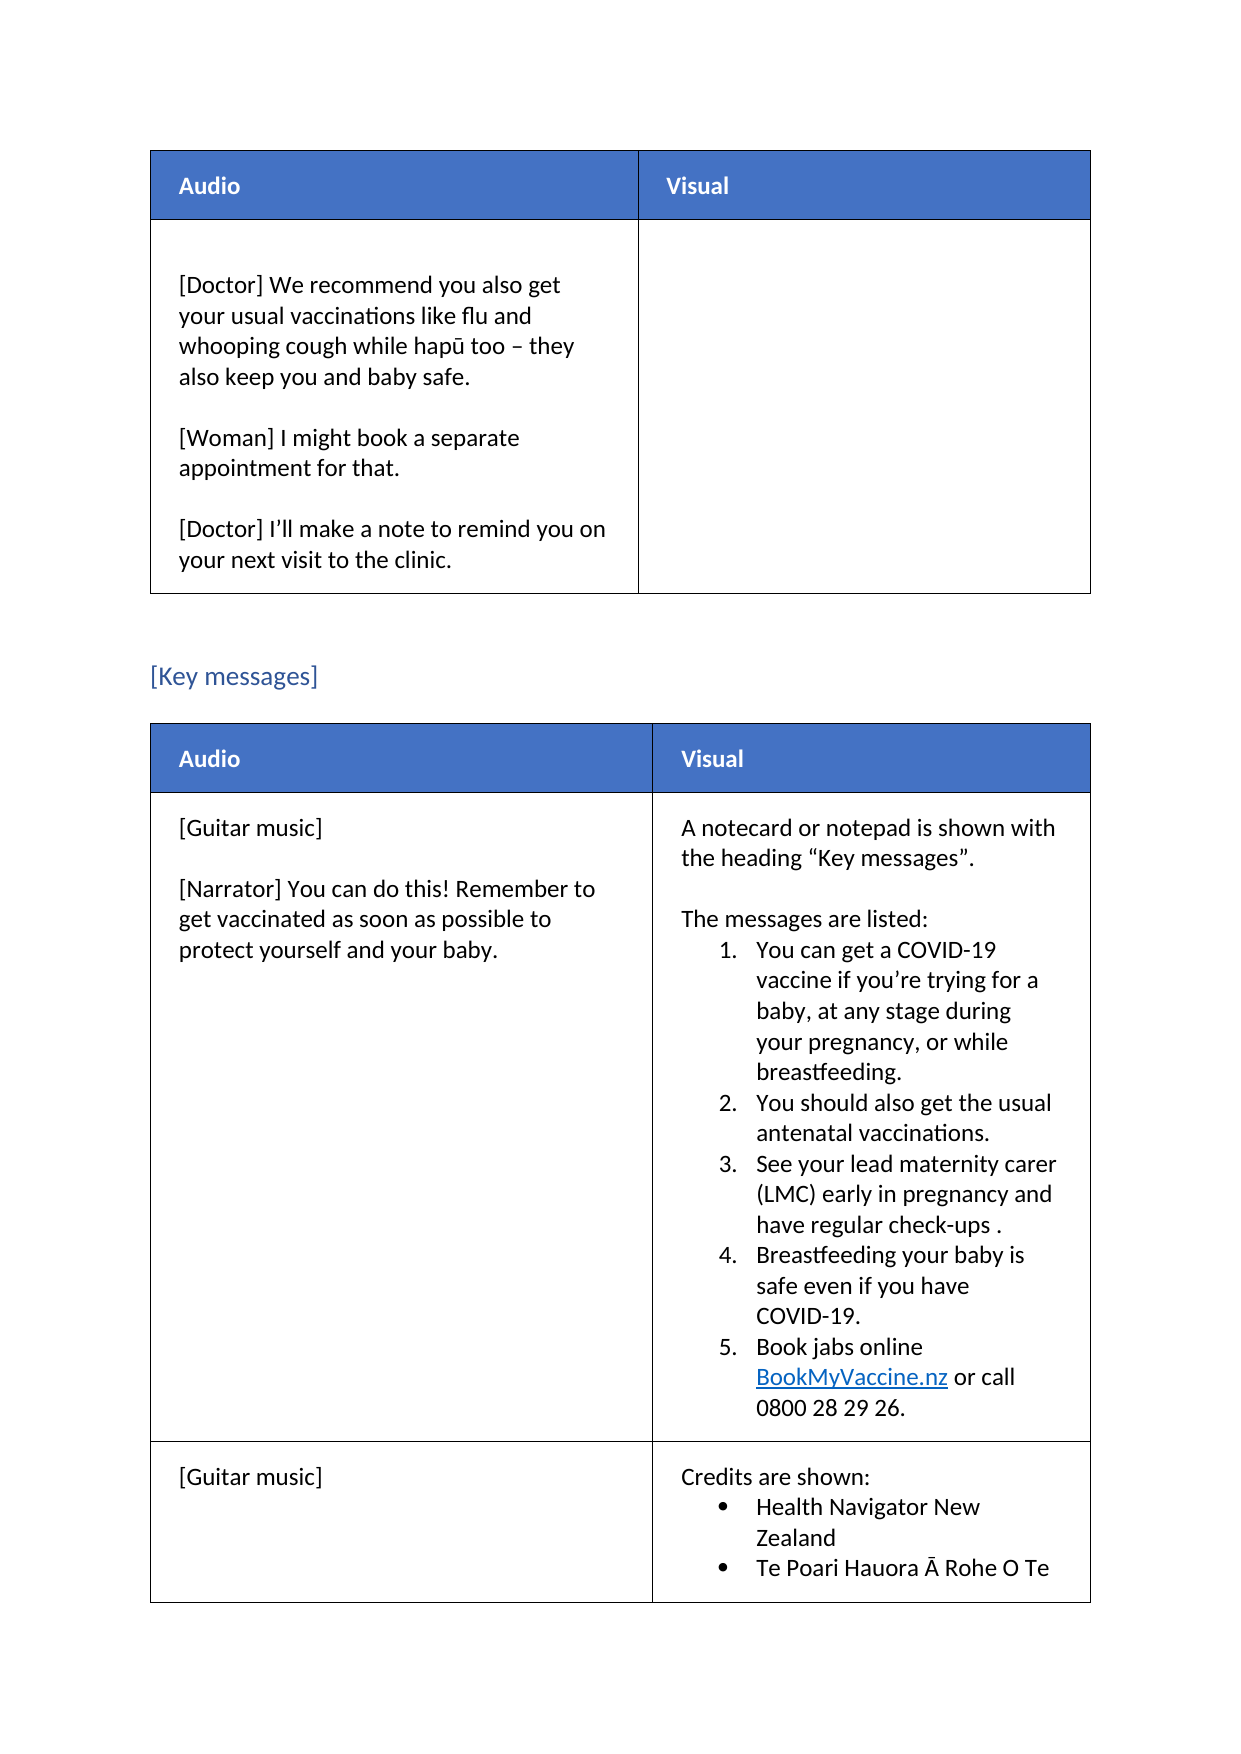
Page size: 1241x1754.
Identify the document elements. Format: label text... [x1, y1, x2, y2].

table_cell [653, 1442, 1090, 1602]
table_header Visual [639, 151, 1090, 219]
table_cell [151, 220, 638, 593]
table_cell A notecard or notepad is shown with the heading “Key messages”. The messages are listed: You can get a COVID-19 vaccine if you’re trying for a baby, at any stage during your pregnancy, or while breastfeeding. You should also get the usual antenatal vaccinations. See your lead maternity carer (LMC) early in pregnancy and have regular check-ups . Breastfeeding your baby is safe even if you have COVID-19. Book jabs online BookMyVaccine.nz or call 0800 28 29 26. [653, 793, 1090, 1441]
table_cell [Guitar music] [151, 1442, 652, 1602]
table_header Visual [653, 724, 1090, 792]
table_header Audio [151, 724, 652, 792]
subtitle [Key messages] [150, 659, 1090, 693]
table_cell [639, 220, 1090, 593]
table_cell [Guitar music] [Narrator] You can do this! Remember to get vaccinated as soon as possible to protect yourself and your baby. [151, 793, 652, 1441]
table_header Audio [151, 151, 638, 219]
